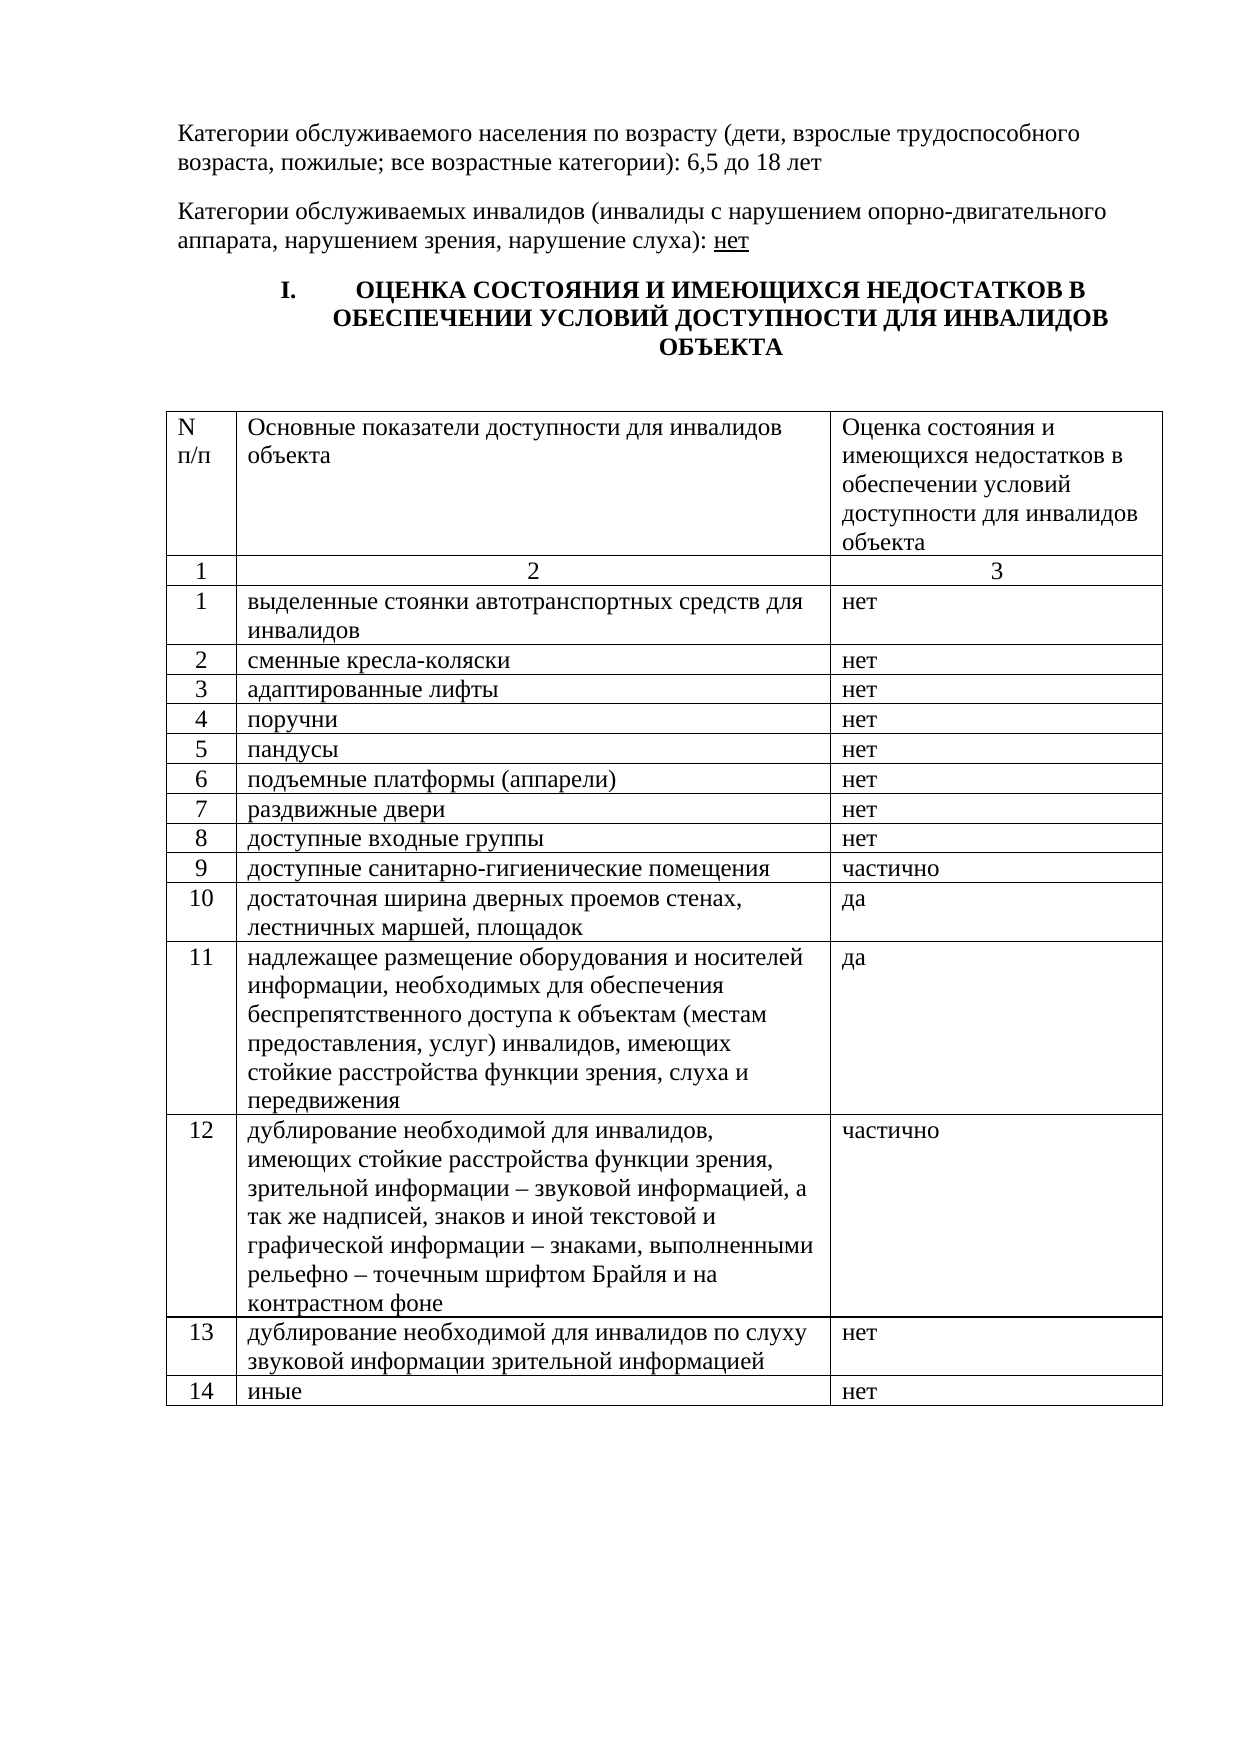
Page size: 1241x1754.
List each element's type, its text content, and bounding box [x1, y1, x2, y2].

table_cell 3 [167, 675, 236, 703]
table_cell нет [831, 704, 1162, 733]
table_cell 1 [167, 586, 236, 644]
table_cell 6 [167, 764, 236, 793]
table_cell 11 [167, 942, 236, 1114]
table_header N п/п [167, 412, 236, 555]
table_cell нет [831, 1376, 1162, 1405]
table_cell 4 [167, 704, 236, 733]
table_cell нет [831, 734, 1162, 763]
table_cell сменные кресла-коляски [237, 645, 830, 673]
table_cell дублирование необходимой для инвалидов, имеющих стойкие расстройства функции зрения, зрительной информации – звуковой информацией, а так же надписей, знаков и иной текстовой и графической информации – знаками, выполненными рельефно – точечным шрифтом Брайля и на контрастном фоне [237, 1115, 830, 1316]
table_cell 13 [167, 1318, 236, 1375]
table_cell нет [831, 586, 1162, 644]
table_cell выделенные стоянки автотранспортных средств для инвалидов [237, 586, 830, 644]
table_cell нет [831, 824, 1162, 852]
table_cell раздвижные двери [237, 794, 830, 822]
table_cell 2 [167, 645, 236, 673]
table_cell 7 [167, 794, 236, 822]
text Категории обслуживаемых инвалидов (инвалиды с нарушением опорно-двигательного аппарата, нарушением зрения, нарушение слуха): нет [177, 196, 1152, 254]
table_cell нет [831, 794, 1162, 822]
table_cell пандусы [237, 734, 830, 763]
table_cell надлежащее размещение оборудования и носителей информации, необходимых для обеспечения беспрепятственного доступа к объектам (местам предоставления, услуг) инвалидов, имеющих стойкие расстройства функции зрения, слуха и передвижения [237, 942, 830, 1114]
table_cell подъемные платформы (аппарели) [237, 764, 830, 793]
table_cell поручни [237, 704, 830, 733]
table_cell 9 [167, 853, 236, 882]
table_cell 8 [167, 824, 236, 852]
table_cell частично [831, 1115, 1162, 1316]
table_cell 12 [167, 1115, 236, 1316]
table_header Оценка состояния и имеющихся недостатков в обеспечении условий доступности для инвалидов объекта [831, 412, 1162, 555]
table_cell да [831, 883, 1162, 941]
table_cell 3 [831, 556, 1162, 585]
text Категории обслуживаемого населения по возрасту (дети, взрослые трудоспособного возраста, пожилые; все возрастные категории): 6,5 до 18 лет [177, 118, 1152, 176]
table_cell нет [831, 1318, 1162, 1375]
table_cell 10 [167, 883, 236, 941]
table_cell нет [831, 645, 1162, 673]
table_cell доступные санитарно-гигиенические помещения [237, 853, 830, 882]
table_cell достаточная ширина дверных проемов стенах, лестничных маршей, площадок [237, 883, 830, 941]
table_cell дублирование необходимой для инвалидов по слуху звуковой информации зрительной информацией [237, 1318, 830, 1375]
table_cell нет [831, 675, 1162, 703]
list ОЦЕНКА СОСТОЯНИЯ И ИМЕЮЩИХСЯ НЕДОСТАТКОВ В ОБЕСПЕЧЕНИИ УСЛОВИЙ ДОСТУПНОСТИ ДЛЯ ИНВАЛИДОВ ОБЪЕКТА [215, 275, 1152, 361]
table_cell частично [831, 853, 1162, 882]
table_cell да [831, 942, 1162, 1114]
table_cell адаптированные лифты [237, 675, 830, 703]
table_cell 1 [167, 556, 236, 585]
table_cell 2 [237, 556, 830, 585]
table_cell иные [237, 1376, 830, 1405]
table_cell нет [831, 764, 1162, 793]
table_cell 5 [167, 734, 236, 763]
table_cell 14 [167, 1376, 236, 1405]
table_cell доступные входные группы [237, 824, 830, 852]
table_header Основные показатели доступности для инвалидов объекта [237, 412, 830, 555]
